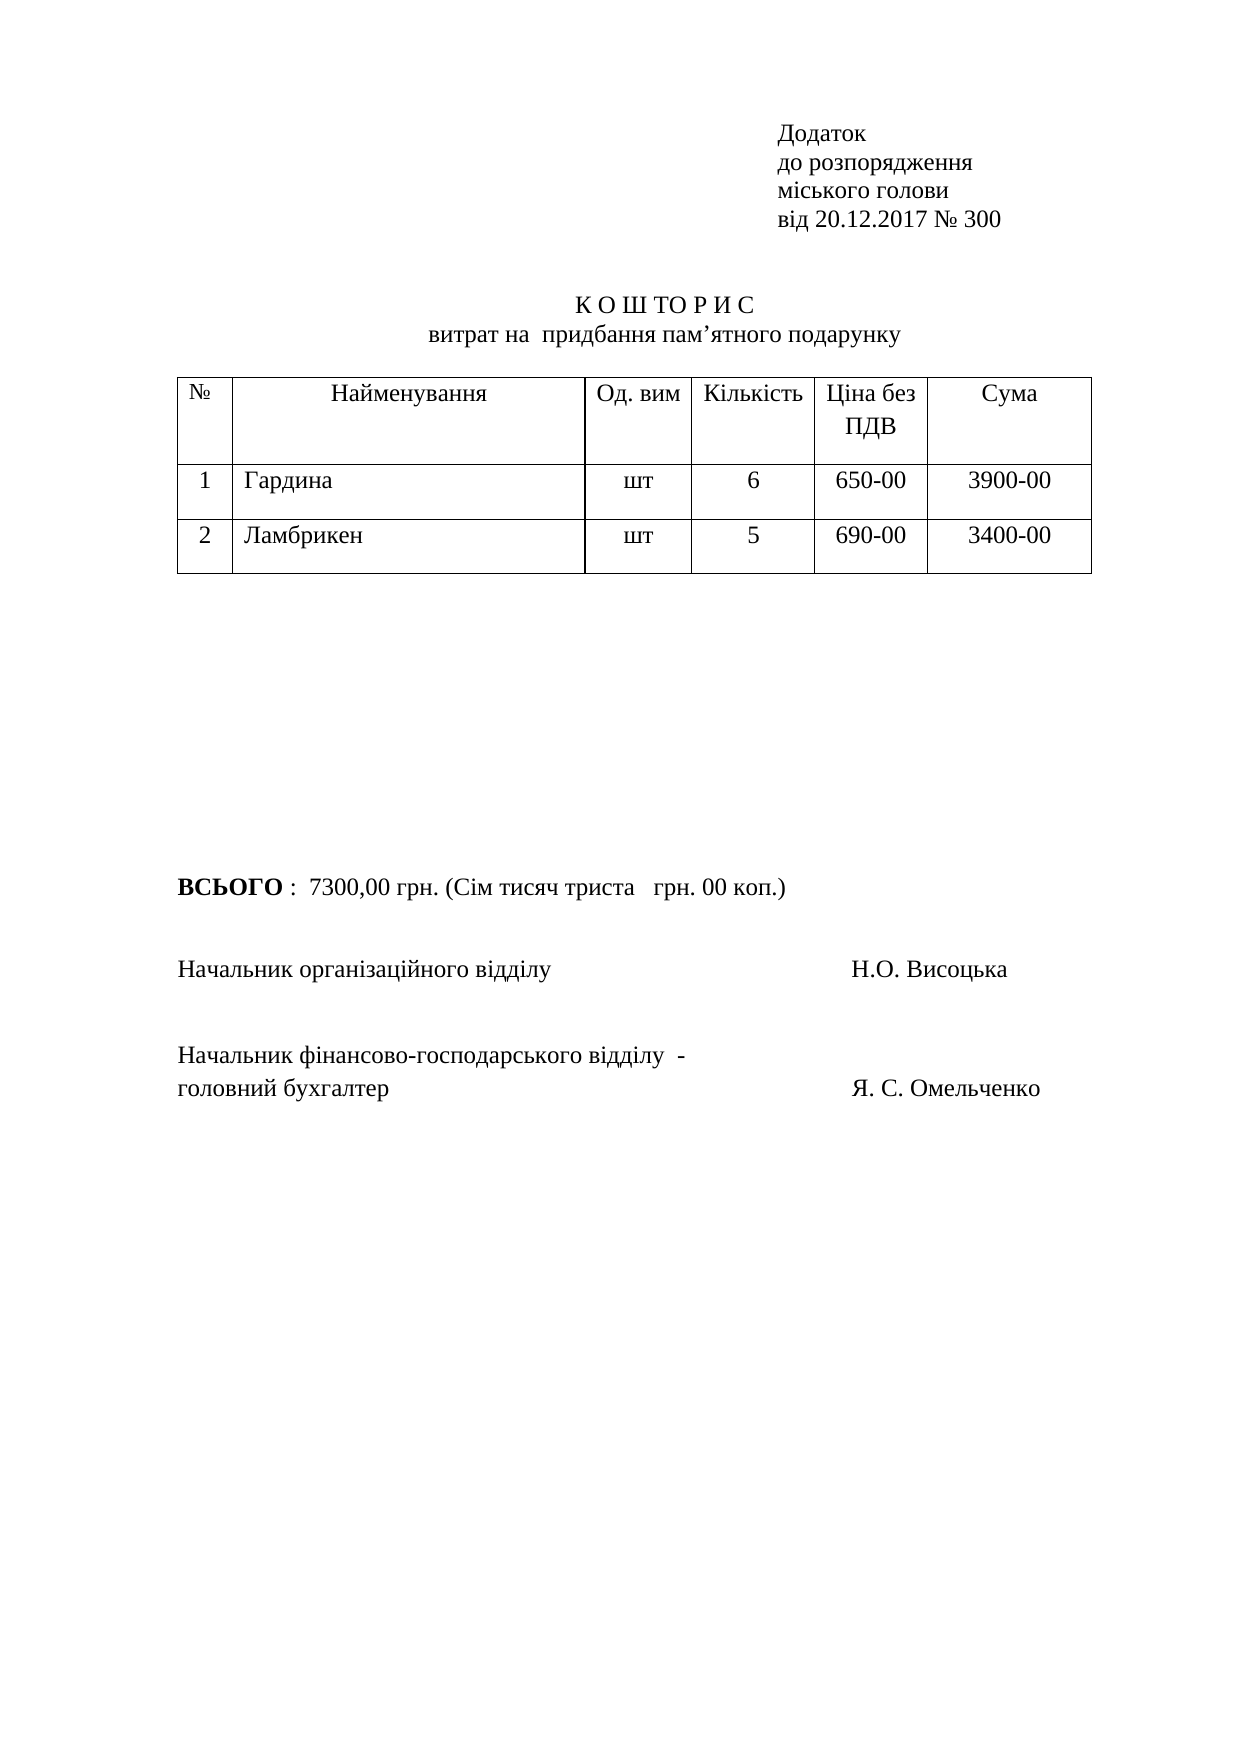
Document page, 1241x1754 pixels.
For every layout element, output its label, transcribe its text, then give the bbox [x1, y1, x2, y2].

table_header № [178, 378, 232, 464]
text Начальник фінансово-господарського відділу - головний бухгалтер Я. С. Омельченко [177, 1040, 1152, 1102]
table_cell шт [586, 465, 691, 519]
table_cell 650-00 [815, 465, 927, 519]
table_header Ціна без ПДВ [815, 378, 927, 464]
text Начальник організаційного відділу Н.О. Висоцька [177, 954, 1152, 983]
table_header Сума [928, 378, 1091, 464]
table_cell 1 [178, 465, 232, 519]
table_cell 690-00 [815, 520, 927, 573]
table_cell 2 [178, 520, 232, 573]
table_cell Ламбрикен [233, 520, 584, 573]
table_cell 6 [692, 465, 814, 519]
table_header Од. вим [586, 378, 691, 464]
table_cell шт [586, 520, 691, 573]
text К О Ш ТО Р И С [177, 291, 1152, 319]
text витрат на придбання пам’ятного подарунку [177, 319, 1152, 348]
table_cell 3900-00 [928, 465, 1091, 519]
table_cell 5 [692, 520, 814, 573]
table_cell Гардина [233, 465, 584, 519]
text від 20.12.2017 № 300 [177, 204, 1152, 233]
text міського голови [177, 176, 1152, 204]
table_header Кількість [692, 378, 814, 464]
text до розпорядження [177, 147, 1152, 176]
table_cell 3400-00 [928, 520, 1091, 573]
table_header Найменування [233, 378, 584, 464]
text ВСЬОГО : 7300,00 грн. (Сім тисяч триста грн. 00 коп.) [177, 872, 1152, 900]
text Додаток [177, 118, 1152, 147]
